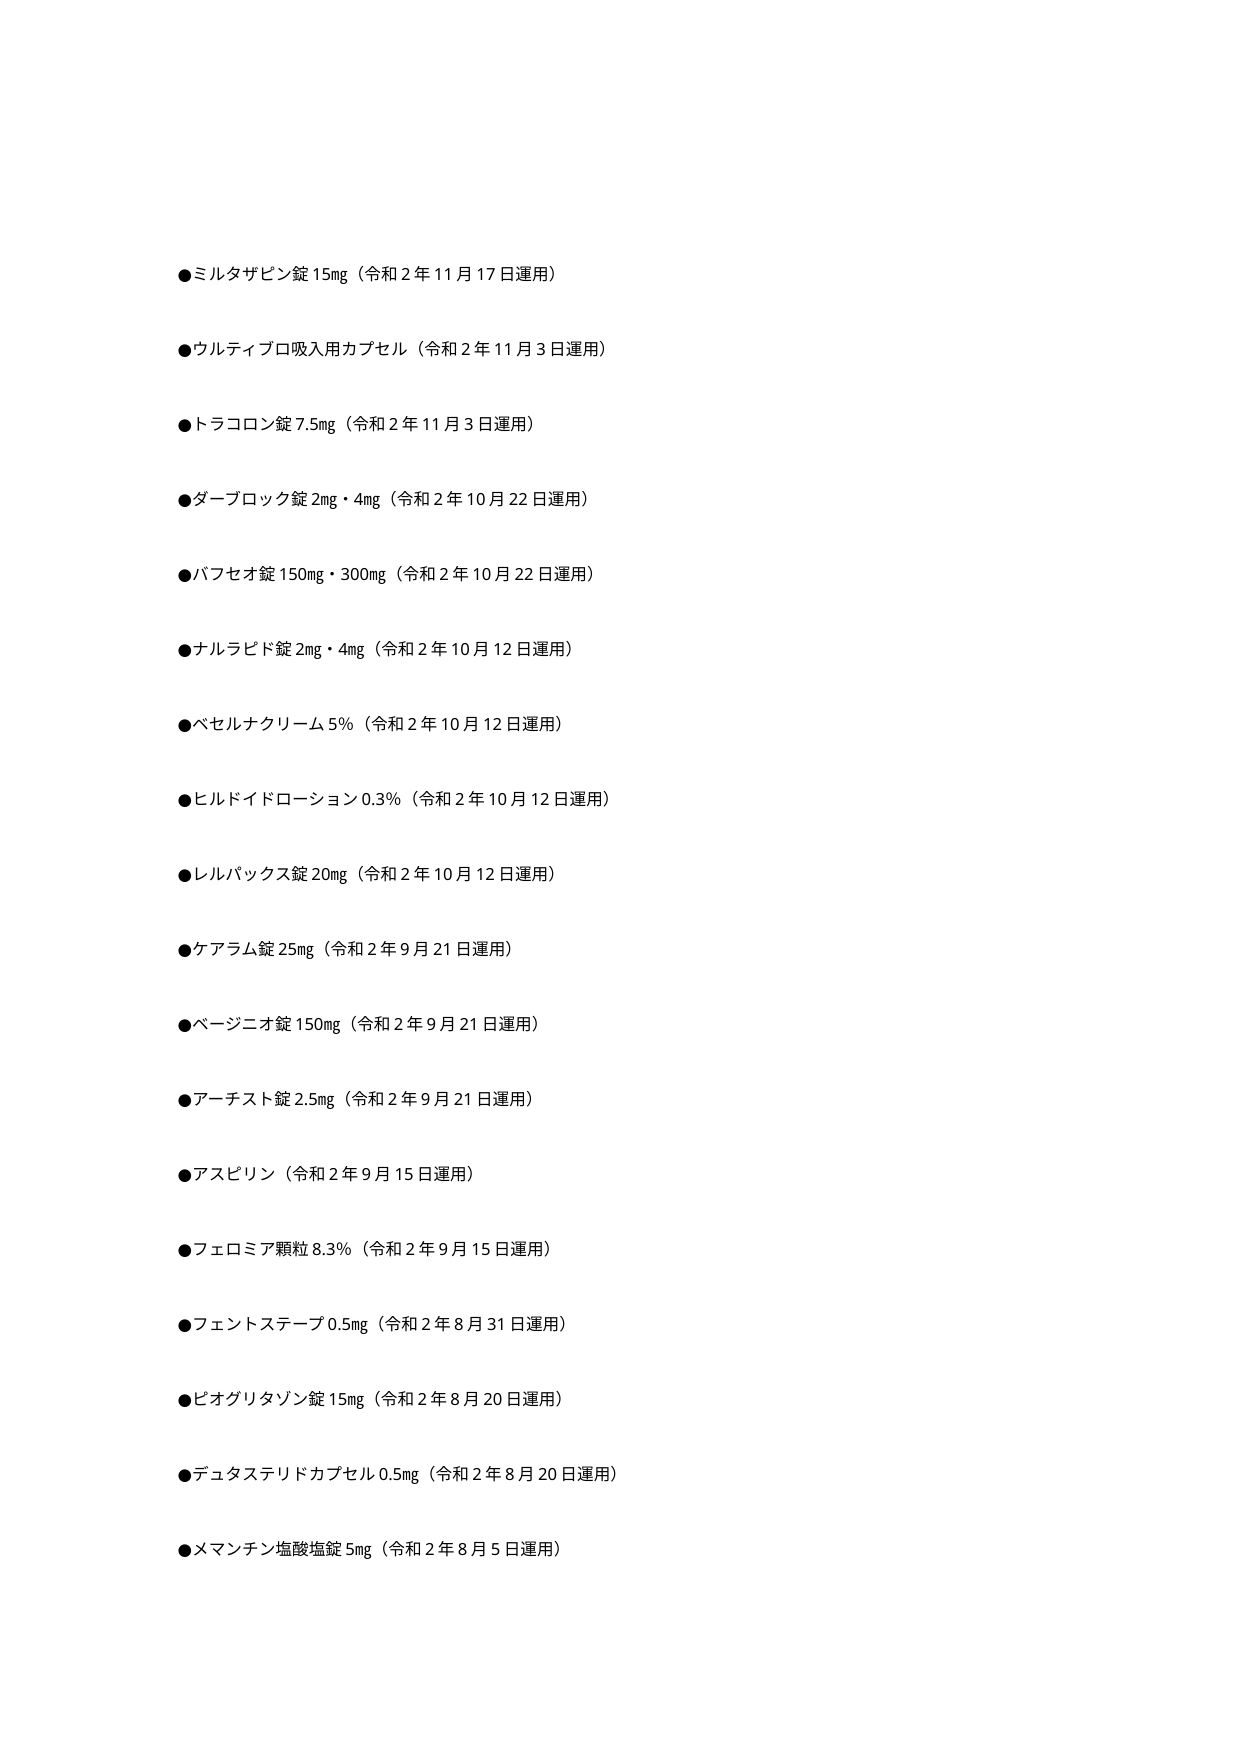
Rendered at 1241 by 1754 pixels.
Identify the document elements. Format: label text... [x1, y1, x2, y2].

text ●ヒルドイドローション0.3％（令和2年10月12日運用） [177, 779, 1063, 817]
text ●ナルラピド錠2㎎・4㎎（令和2年10月12日運用） [177, 629, 1063, 667]
text ●レルパックス錠20㎎（令和2年10月12日運用） [177, 854, 1063, 892]
text ●アーチスト錠2.5㎎（令和2年9月21日運用） [177, 1079, 1063, 1117]
text ●メマンチン塩酸塩錠5㎎（令和2年8月5日運用） [177, 1529, 1063, 1567]
text ●ダーブロック錠2㎎・4㎎（令和2年10月22日運用） [177, 479, 1063, 517]
text ●バフセオ錠150㎎・300㎎（令和2年10月22日運用） [177, 554, 1063, 592]
text ●トラコロン錠7.5㎎（令和2年11月3日運用） [177, 404, 1063, 442]
text ●ケアラム錠25㎎（令和2年9月21日運用） [177, 929, 1063, 967]
text ●ベージニオ錠150㎎（令和2年9月21日運用） [177, 1004, 1063, 1042]
text ●アスピリン（令和2年9月15日運用） [177, 1154, 1063, 1192]
text ●ベセルナクリーム5％（令和2年10月12日運用） [177, 704, 1063, 742]
text ●ピオグリタゾン錠15㎎（令和2年8月20日運用） [177, 1379, 1063, 1417]
text ●フェロミア顆粒8.3％（令和2年9月15日運用） [177, 1229, 1063, 1267]
text ●デュタステリドカプセル0.5㎎（令和2年8月20日運用） [177, 1454, 1063, 1492]
text ●ウルティブロ吸入用カプセル（令和2年11月3日運用） [177, 329, 1063, 367]
text ●ミルタザピン錠15㎎（令和2年11月17日運用） [177, 254, 1063, 292]
text ●フェントステープ0.5㎎（令和2年8月31日運用） [177, 1304, 1063, 1342]
